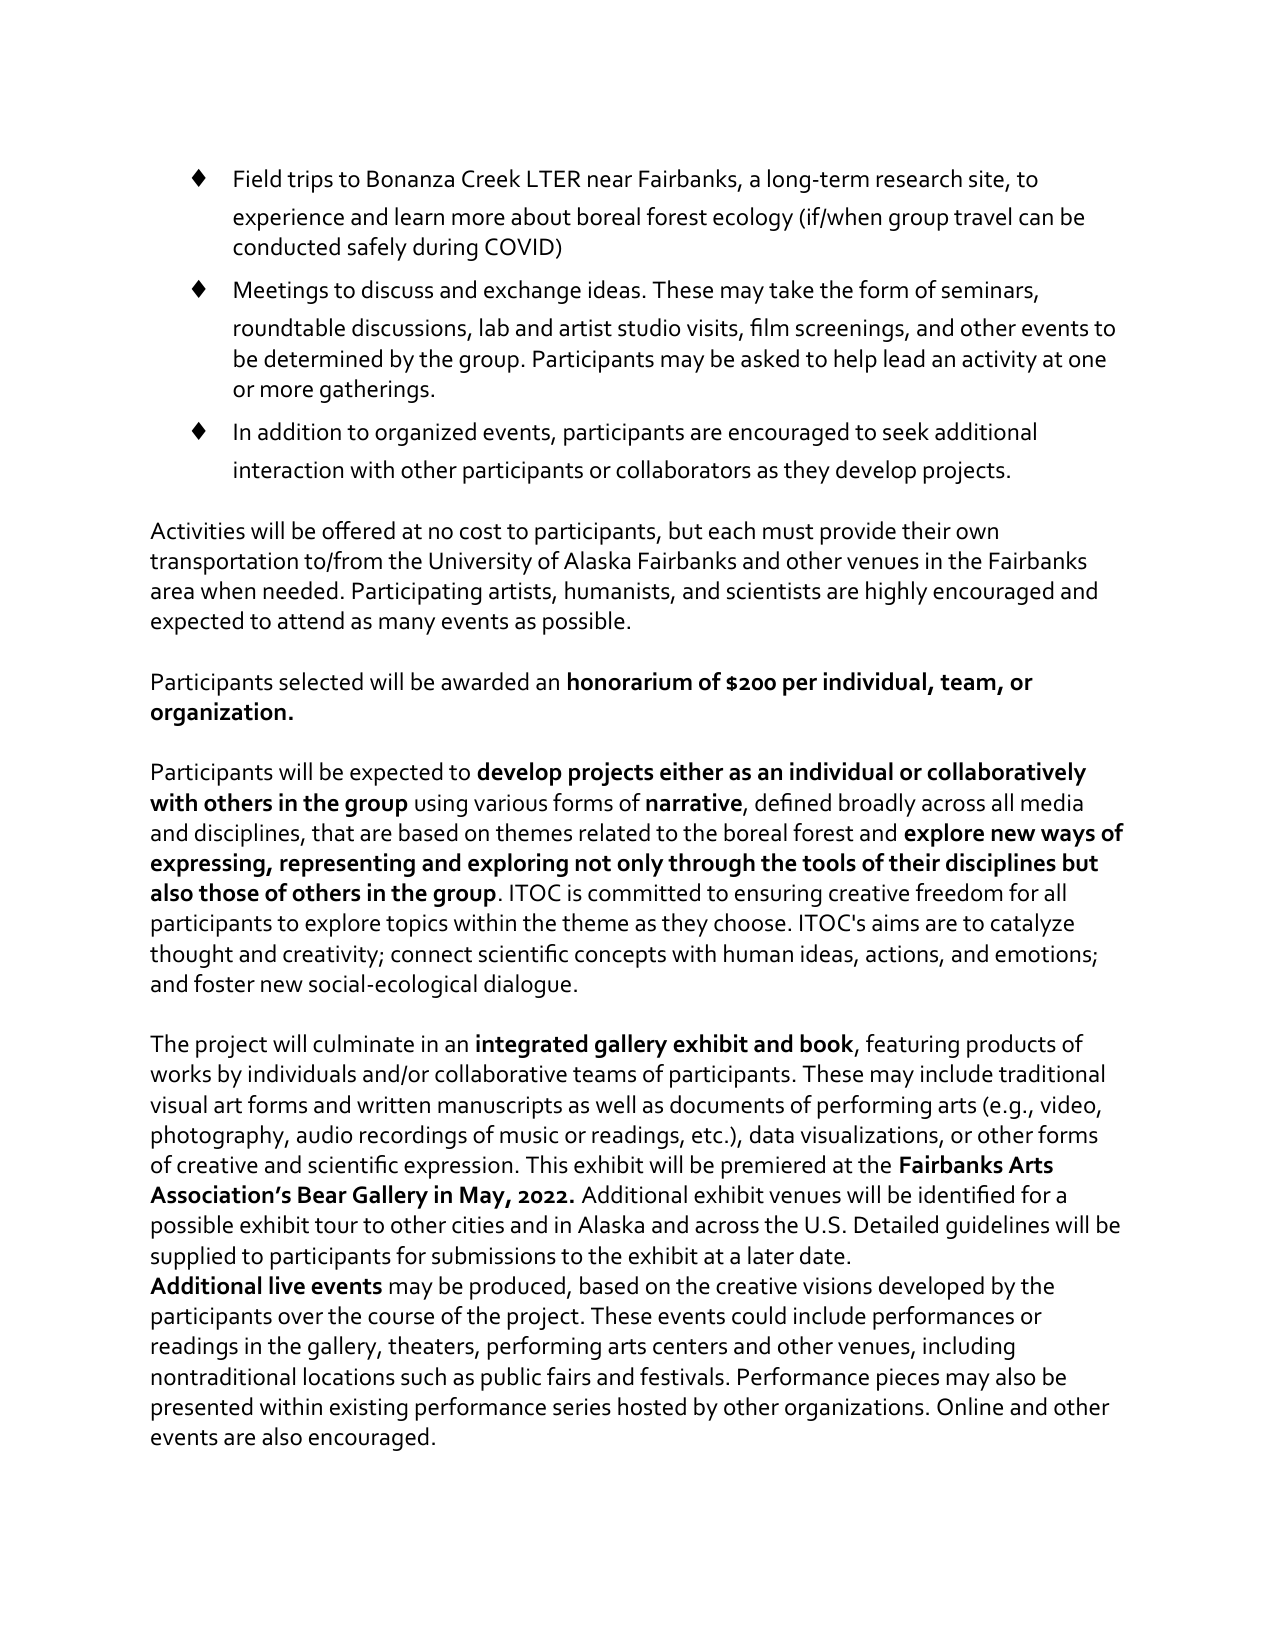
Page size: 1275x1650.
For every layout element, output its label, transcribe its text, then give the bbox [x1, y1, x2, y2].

list Field trips to Bonanza Creek LTER near Fairbanks, a long-term research site, to experience and learn more about boreal forest ecology (if/when group travel can be conducted safely during COVID) [187, 150, 1125, 262]
text Activities will be offered at no cost to participants, but each must provide their own transportation to/from the University of Alaska Fairbanks and other venues in the Fairbanks area when needed. Participating artists, humanists, and scientists are highly encouraged and expected to attend as many events as possible. [150, 515, 1125, 636]
text The project will culminate in an integrated gallery exhibit and book, featuring products of works by individuals and/or collaborative teams of participants. These may include traditional visual art forms and written manuscripts as well as documents of performing arts (e.g., video, photography, audio recordings of music or readings, etc.), data visualizations, or other forms of creative and scientific expression. This exhibit will be premiered at the Fairbanks Arts Association’s Bear Gallery in May, 2022. Additional exhibit venues will be identified for a possible exhibit tour to other cities and in Alaska and across the U.S. Detailed guidelines will be supplied to participants for submissions to the exhibit at a later date. [150, 1029, 1125, 1270]
list Meetings to discuss and exchange ideas. These may take the form of seminars, roundtable discussions, lab and artist studio visits, film screenings, and other events to be determined by the group. Participants may be asked to help lead an activity at one or more gatherings. [187, 262, 1125, 403]
list In addition to organized events, participants are encouraged to seek additional interaction with other participants or collaborators as they develop projects. [187, 403, 1125, 485]
text Participants selected will be awarded an honorarium of $200 per individual, team, or organization. [150, 666, 1125, 727]
text Additional live events may be produced, based on the creative visions developed by the participants over the course of the project. These events could include performances or readings in the gallery, theaters, performing arts centers and other venues, including nontraditional locations such as public fairs and festivals. Performance pieces may also be presented within existing performance series hosted by other organizations. Online and other events are also encouraged. [150, 1270, 1125, 1452]
text Participants will be expected to develop projects either as an individual or collaboratively with others in the group using various forms of narrative, defined broadly across all media and disciplines, that are based on themes related to the boreal forest and explore new ways of expressing, representing and exploring not only through the tools of their disciplines but also those of others in the group. ITOC is committed to ensuring creative freedom for all participants to explore topics within the theme as they choose. ITOC's aims are to catalyze thought and creativity; connect scientific concepts with human ideas, actions, and emotions; and foster new social-ecological dialogue. [150, 757, 1125, 998]
